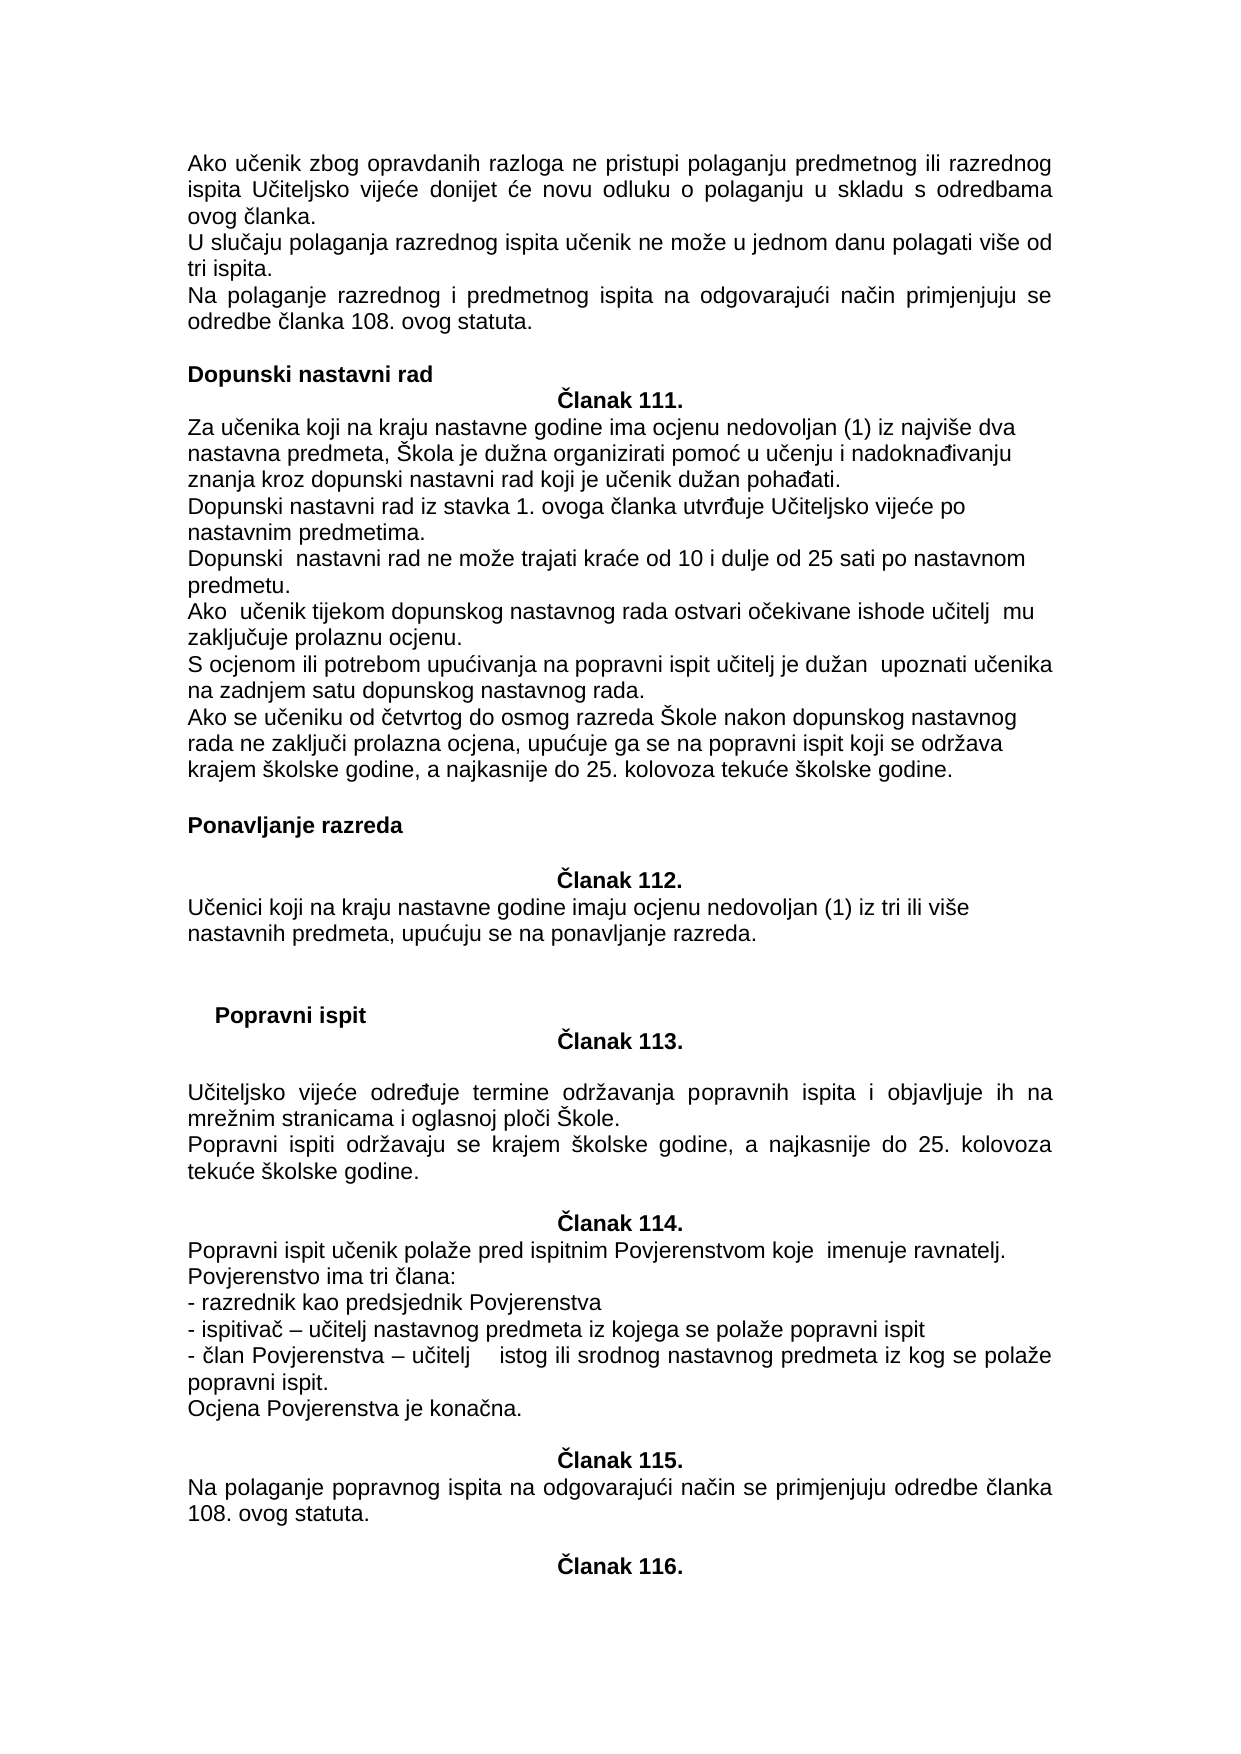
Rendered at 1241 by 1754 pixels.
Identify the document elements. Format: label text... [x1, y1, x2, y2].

text Učiteljsko vijeće određuje termine održavanja popravnih ispita i objavljuje ih na mrežnim stranicama i oglasnoj ploči Škole. [187, 1078, 1053, 1131]
text - ispitivač – učitelj nastavnog predmeta iz kojega se polaže popravni ispit [187, 1316, 1053, 1342]
text Popravni ispiti održavaju se krajem školske godine, a najkasnije do 25. kolovoza tekuće školske godine. [187, 1131, 1053, 1184]
text Članak 114. [187, 1210, 1053, 1237]
text Popravni ispit Članak 113. [187, 1002, 1053, 1054]
text Članak 111. [187, 387, 1053, 413]
text - član Povjerenstva – učitelj istog ili srodnog nastavnog predmeta iz kog se polaže popravni ispit. [187, 1342, 1053, 1395]
text Popravni ispit učenik polaže pred ispitnim Povjerenstvom koje imenuje ravnatelj. [187, 1237, 1053, 1263]
text - razrednik kao predsjednik Povjerenstva [187, 1289, 1053, 1316]
text Članak 116. [187, 1553, 1053, 1579]
text Ocjena Povjerenstva je konačna. [187, 1395, 1053, 1421]
text U slučaju polaganja razrednog ispita učenik ne može u jednom danu polagati više od tri ispita. [187, 229, 1053, 282]
text Za učenika koji na kraju nastavne godine ima ocjenu nedovoljan (1) iz najviše dva nastavna predmeta, Škola je dužna organizirati pomoć u učenju i nadoknađivanju znanja kroz dopunski nastavni rad koji je učenik dužan pohađati. Dopunski nastavni rad iz stavka 1. ovoga članka utvrđuje Učiteljsko vijeće po nastavnim predmetima. Dopunski nastavni rad ne može trajati kraće od 10 i dulje od 25 sati po nastavnom predmetu. Ako učenik tijekom dopunskog nastavnog rada ostvari očekivane ishode učitelj mu zaključuje prolaznu ocjenu. S ocjenom ili potrebom upućivanja na popravni ispit učitelj je dužan upoznati učenika na zadnjem satu dopunskog nastavnog rada. Ako se učeniku od četvrtog do osmog razreda Škole nakon dopunskog nastavnog rada ne zaključi prolazna ocjena, upućuje ga se na popravni ispit koji se održava krajem školske godine, a najkasnije do 25. kolovoza tekuće školske godine. [187, 413, 1053, 782]
text Dopunski nastavni rad [187, 361, 1053, 387]
text Ponavljanje razreda [187, 812, 1053, 838]
text Na polaganje razrednog i predmetnog ispita na odgovarajući način primjenjuju se odredbe članka 108. ovog statuta. [187, 282, 1053, 334]
text Članak 112. Učenici koji na kraju nastavne godine imaju ocjenu nedovoljan (1) iz tri ili više nastavnih predmeta, upućuju se na ponavljanje razreda. [187, 867, 1053, 946]
text Na polaganje popravnog ispita na odgovarajući način se primjenjuju odredbe članka 108. ovog statuta. [187, 1474, 1053, 1527]
text Ako učenik zbog opravdanih razloga ne pristupi polaganju predmetnog ili razrednog ispita Učiteljsko vijeće donijet će novu odluku o polaganju u skladu s odredbama ovog članka. [187, 150, 1053, 229]
text Članak 115. [187, 1447, 1053, 1474]
text Povjerenstvo ima tri člana: [187, 1263, 1053, 1289]
